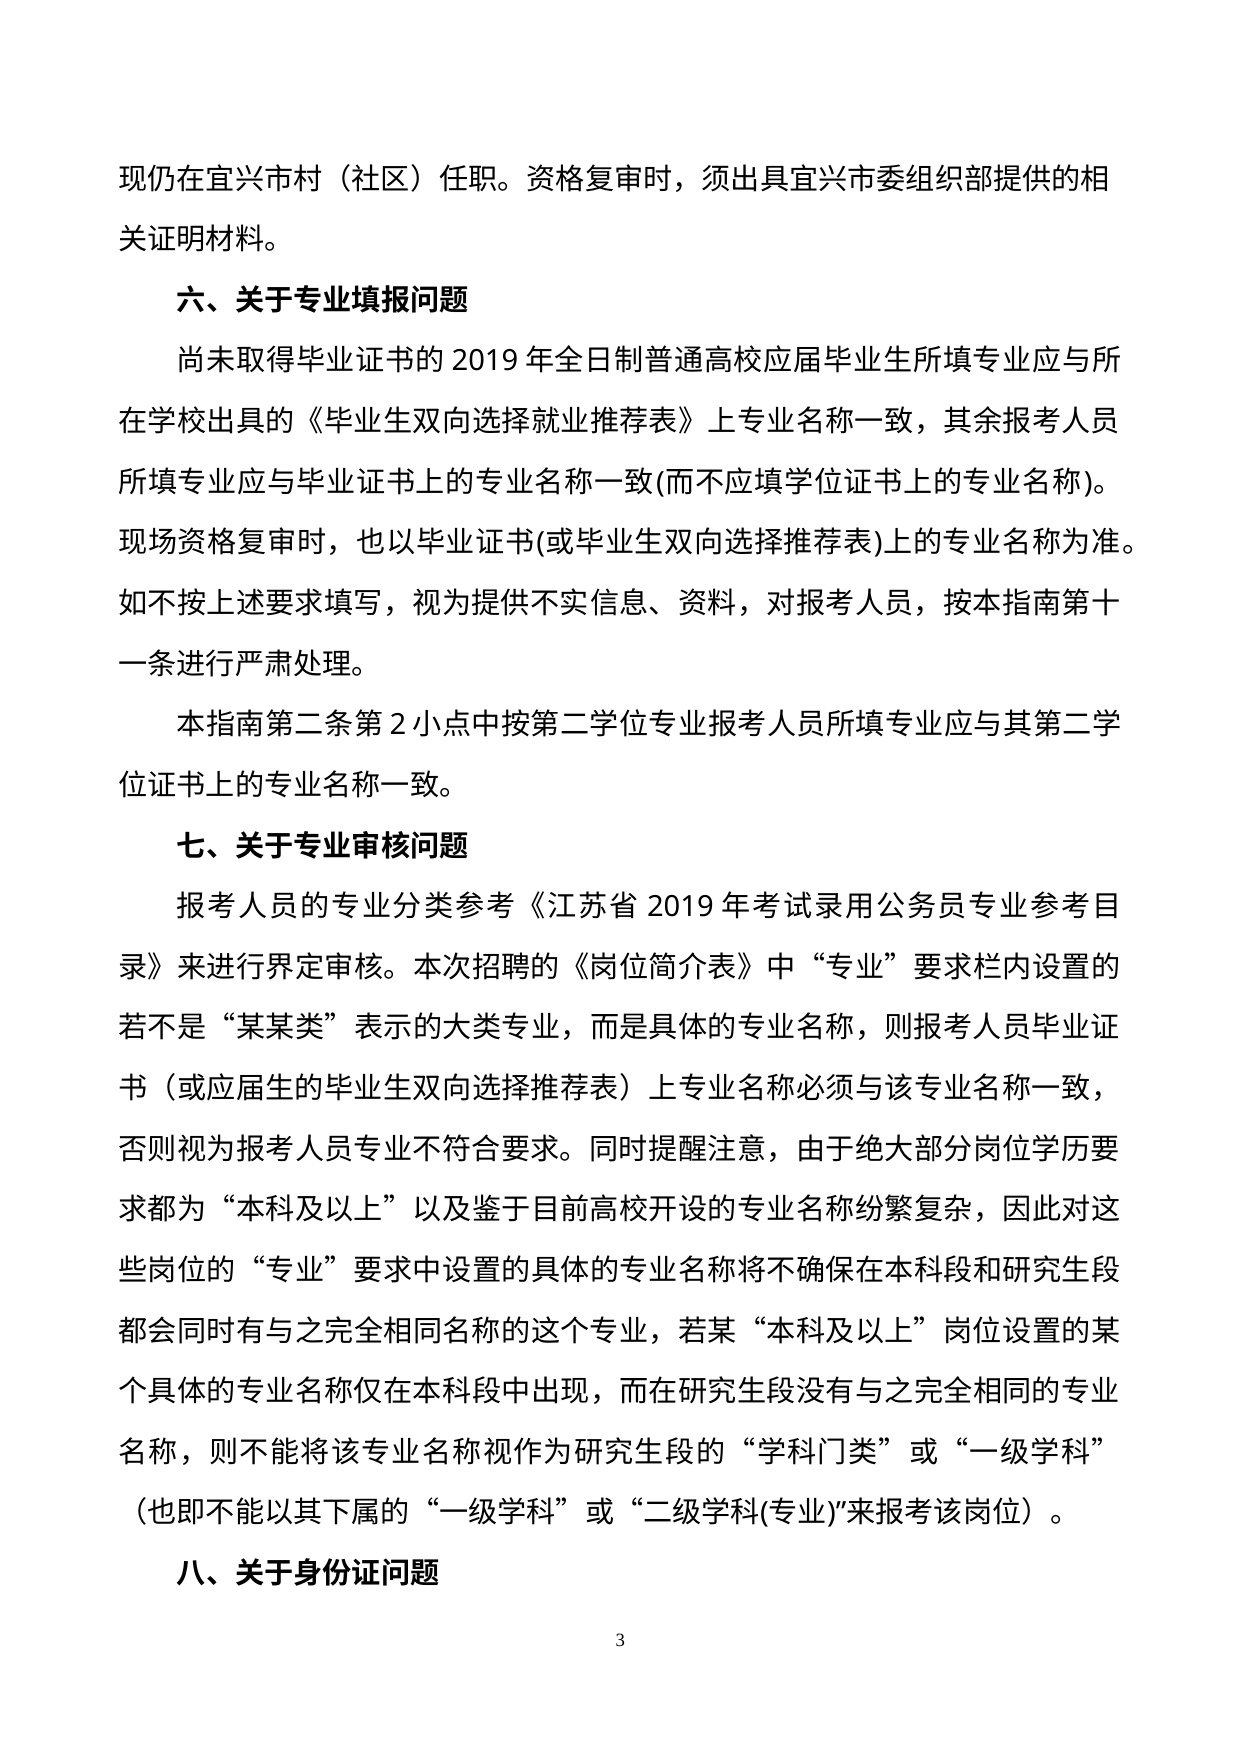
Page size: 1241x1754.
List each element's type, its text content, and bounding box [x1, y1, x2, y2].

text 报考人员的专业分类参考《江苏省2019年考试录用公务员专业参考目录》来进行界定审核。本次招聘的《岗位简介表》中“专业”要求栏内设置的若不是“某某类”表示的大类专业，而是具体的专业名称，则报考人员毕业证书（或应届生的毕业生双向选择推荐表）上专业名称必须与该专业名称一致，否则视为报考人员专业不符合要求。同时提醒注意，由于绝大部分岗位学历要求都为“本科及以上”以及鉴于目前高校开设的专业名称纷繁复杂，因此对这些岗位的“专业”要求中设置的具体的专业名称将不确保在本科段和研究生段都会同时有与之完全相同名称的这个专业，若某“本科及以上”岗位设置的某个具体的专业名称仅在本科段中出现，而在研究生段没有与之完全相同的专业名称，则不能将该专业名称视作为研究生段的“学科门类”或“一级学科”（也即不能以其下属的“一级学科”或“二级学科(专业)”来报考该岗位）。 [118, 873, 1122, 1540]
text 八、关于身份证问题 [118, 1540, 1122, 1601]
text 尚未取得毕业证书的2019年全日制普通高校应届毕业生所填专业应与所在学校出具的《毕业生双向选择就业推荐表》上专业名称一致，其余报考人员所填专业应与毕业证书上的专业名称一致(而不应填学位证书上的专业名称)。现场资格复审时，也以毕业证书(或毕业生双向选择推荐表)上的专业名称为准。如不按上述要求填写，视为提供不实信息、资料，对报考人员，按本指南第十一条进行严肃处理。 [118, 328, 1122, 692]
text 六、关于专业填报问题 [118, 267, 1122, 328]
text 本指南第二条第2小点中按第二学位专业报考人员所填专业应与其第二学位证书上的专业名称一致。 [118, 692, 1122, 813]
text 七、关于专业审核问题 [118, 813, 1122, 873]
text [118, 146, 1122, 267]
